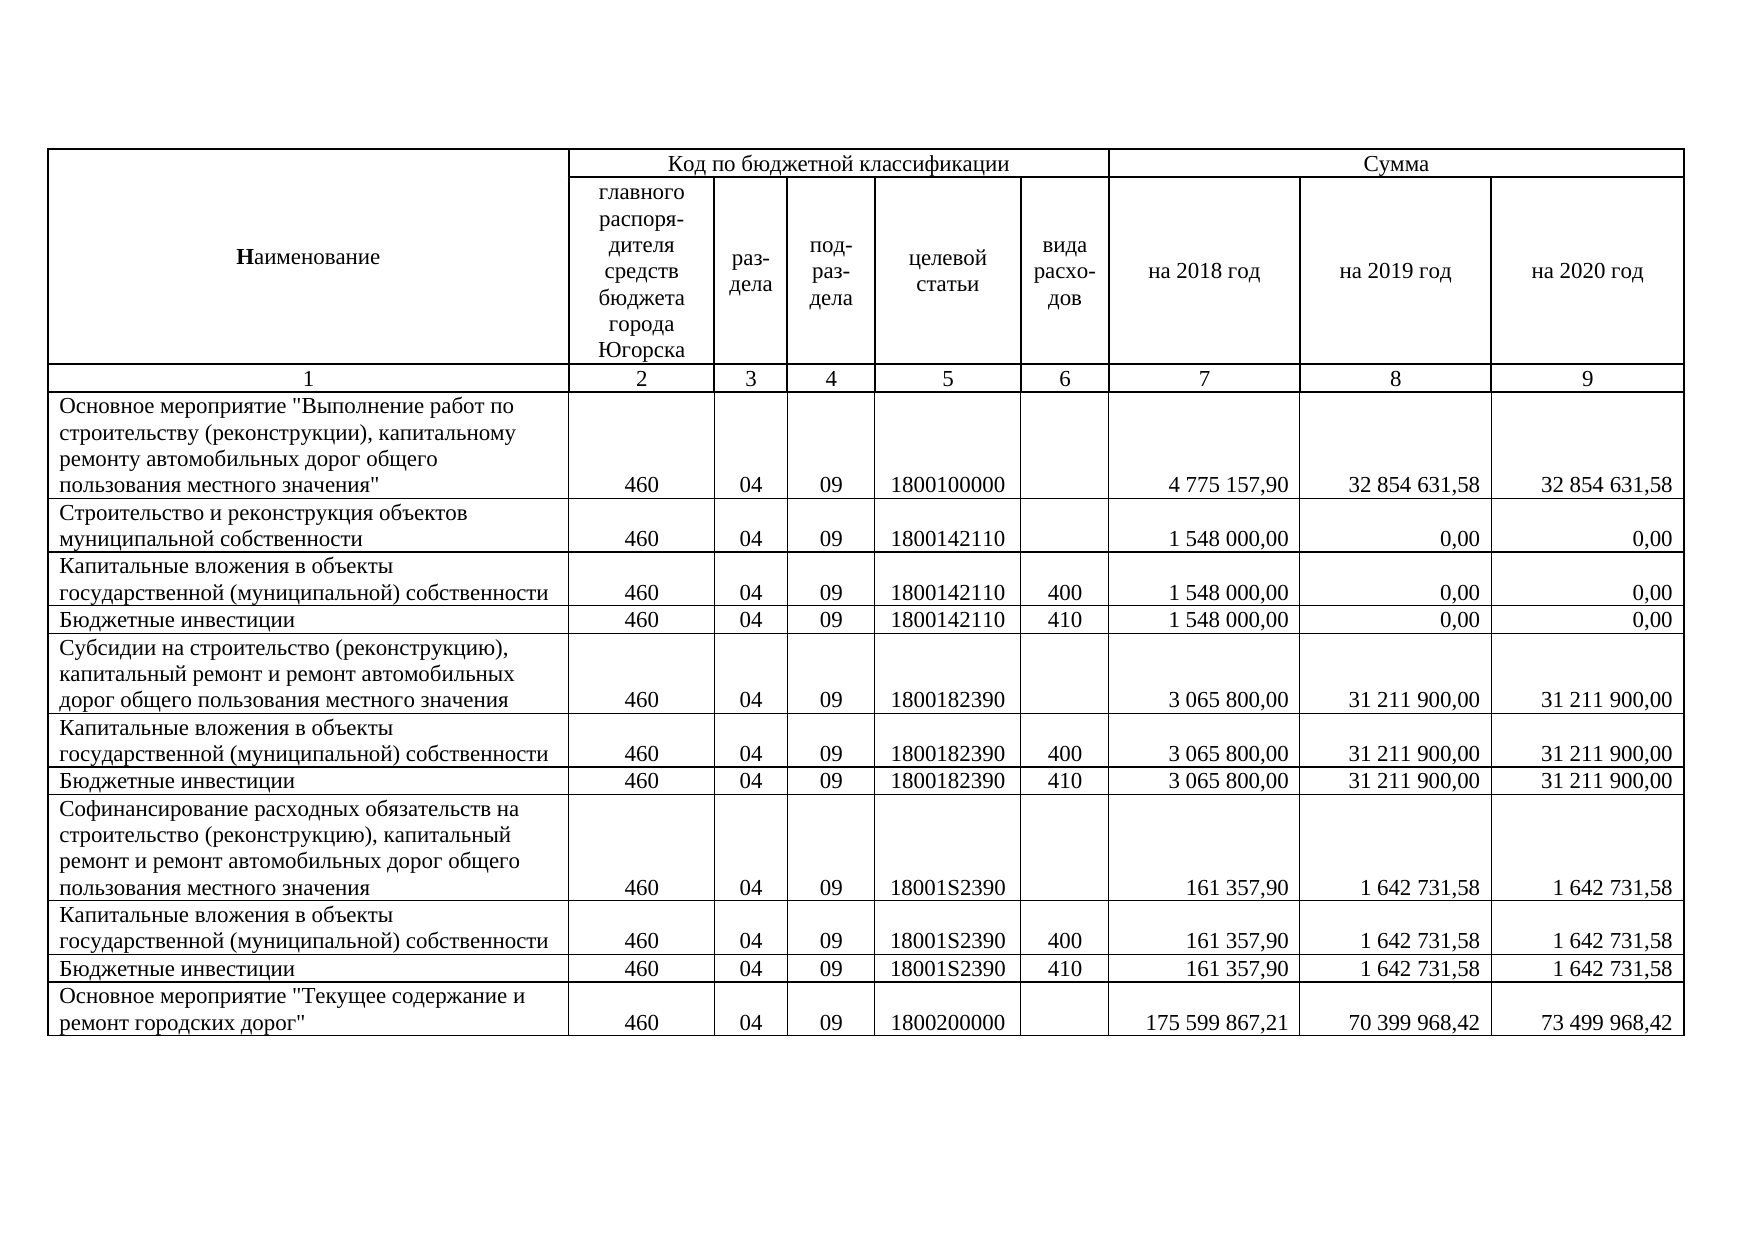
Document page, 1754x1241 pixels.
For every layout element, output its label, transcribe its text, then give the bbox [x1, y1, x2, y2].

table_cell главного распоря-дителя средств бюджета города Югорска [570, 178, 713, 363]
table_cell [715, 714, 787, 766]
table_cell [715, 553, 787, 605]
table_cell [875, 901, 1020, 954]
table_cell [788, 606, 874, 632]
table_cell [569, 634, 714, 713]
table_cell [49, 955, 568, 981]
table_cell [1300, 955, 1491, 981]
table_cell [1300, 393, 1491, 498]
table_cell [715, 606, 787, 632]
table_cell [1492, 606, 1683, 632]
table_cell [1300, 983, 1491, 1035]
table_cell 3 [715, 365, 786, 391]
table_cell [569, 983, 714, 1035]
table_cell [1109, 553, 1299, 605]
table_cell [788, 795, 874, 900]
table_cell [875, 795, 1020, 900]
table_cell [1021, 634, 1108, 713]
table_cell под-раз-дела [788, 178, 874, 363]
table_cell на 2019 год [1301, 178, 1490, 363]
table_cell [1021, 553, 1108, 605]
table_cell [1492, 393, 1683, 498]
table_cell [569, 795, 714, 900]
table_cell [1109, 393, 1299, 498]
table_cell на 2018 год [1110, 178, 1299, 363]
table_cell вида расхо-дов [1022, 178, 1108, 363]
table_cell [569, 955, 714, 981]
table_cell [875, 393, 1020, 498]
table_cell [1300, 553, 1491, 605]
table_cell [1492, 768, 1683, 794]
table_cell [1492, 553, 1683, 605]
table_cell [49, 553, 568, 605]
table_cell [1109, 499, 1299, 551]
table_cell 4 [788, 365, 874, 391]
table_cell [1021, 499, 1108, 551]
table_cell 7 [1110, 365, 1299, 391]
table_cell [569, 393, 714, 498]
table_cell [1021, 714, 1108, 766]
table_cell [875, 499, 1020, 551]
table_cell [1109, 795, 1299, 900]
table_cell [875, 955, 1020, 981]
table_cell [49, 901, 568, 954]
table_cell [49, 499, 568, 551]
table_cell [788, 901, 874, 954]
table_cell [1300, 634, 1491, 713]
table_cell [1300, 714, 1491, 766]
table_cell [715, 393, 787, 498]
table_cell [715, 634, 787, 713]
table_cell целевой статьи [876, 178, 1020, 363]
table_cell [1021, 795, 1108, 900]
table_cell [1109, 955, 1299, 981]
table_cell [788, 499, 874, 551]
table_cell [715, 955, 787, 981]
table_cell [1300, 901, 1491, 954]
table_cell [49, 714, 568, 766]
table_cell 6 [1022, 365, 1108, 391]
table_header Наименование [49, 150, 568, 363]
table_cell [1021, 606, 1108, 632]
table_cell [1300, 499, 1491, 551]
table_header Код по бюджетной классификации [570, 150, 1108, 176]
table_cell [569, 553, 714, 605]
table_cell 9 [1492, 365, 1683, 391]
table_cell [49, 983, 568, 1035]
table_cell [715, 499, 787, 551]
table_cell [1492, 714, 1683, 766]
table_cell 8 [1301, 365, 1490, 391]
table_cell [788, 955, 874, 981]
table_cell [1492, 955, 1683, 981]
table_cell на 2020 год [1492, 178, 1683, 363]
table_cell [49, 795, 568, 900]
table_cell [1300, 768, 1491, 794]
table_cell 5 [876, 365, 1020, 391]
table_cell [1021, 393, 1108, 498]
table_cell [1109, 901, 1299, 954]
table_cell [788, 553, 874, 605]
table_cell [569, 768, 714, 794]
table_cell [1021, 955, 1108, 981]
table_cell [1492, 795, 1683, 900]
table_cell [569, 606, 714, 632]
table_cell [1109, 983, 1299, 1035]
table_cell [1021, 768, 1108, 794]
table_cell 1 [49, 365, 568, 391]
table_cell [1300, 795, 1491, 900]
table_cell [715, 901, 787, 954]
table_cell 2 [570, 365, 713, 391]
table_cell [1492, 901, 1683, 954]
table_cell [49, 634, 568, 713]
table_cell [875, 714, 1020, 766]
table_cell раз-дела [715, 178, 786, 363]
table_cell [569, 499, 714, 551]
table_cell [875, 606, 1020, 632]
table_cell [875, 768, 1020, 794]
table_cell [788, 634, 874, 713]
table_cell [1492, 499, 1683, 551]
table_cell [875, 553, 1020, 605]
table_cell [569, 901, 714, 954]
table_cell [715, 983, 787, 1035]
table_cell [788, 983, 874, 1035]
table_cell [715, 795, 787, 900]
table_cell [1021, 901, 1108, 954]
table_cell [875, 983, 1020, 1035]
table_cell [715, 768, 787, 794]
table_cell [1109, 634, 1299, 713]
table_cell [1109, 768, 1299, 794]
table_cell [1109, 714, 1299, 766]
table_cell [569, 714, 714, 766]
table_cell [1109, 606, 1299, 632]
table_header Сумма [1110, 150, 1683, 176]
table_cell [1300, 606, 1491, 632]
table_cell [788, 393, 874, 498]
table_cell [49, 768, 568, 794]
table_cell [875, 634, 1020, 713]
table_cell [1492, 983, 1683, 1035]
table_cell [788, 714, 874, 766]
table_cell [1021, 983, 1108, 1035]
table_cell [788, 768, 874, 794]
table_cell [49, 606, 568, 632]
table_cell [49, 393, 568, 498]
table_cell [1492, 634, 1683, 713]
